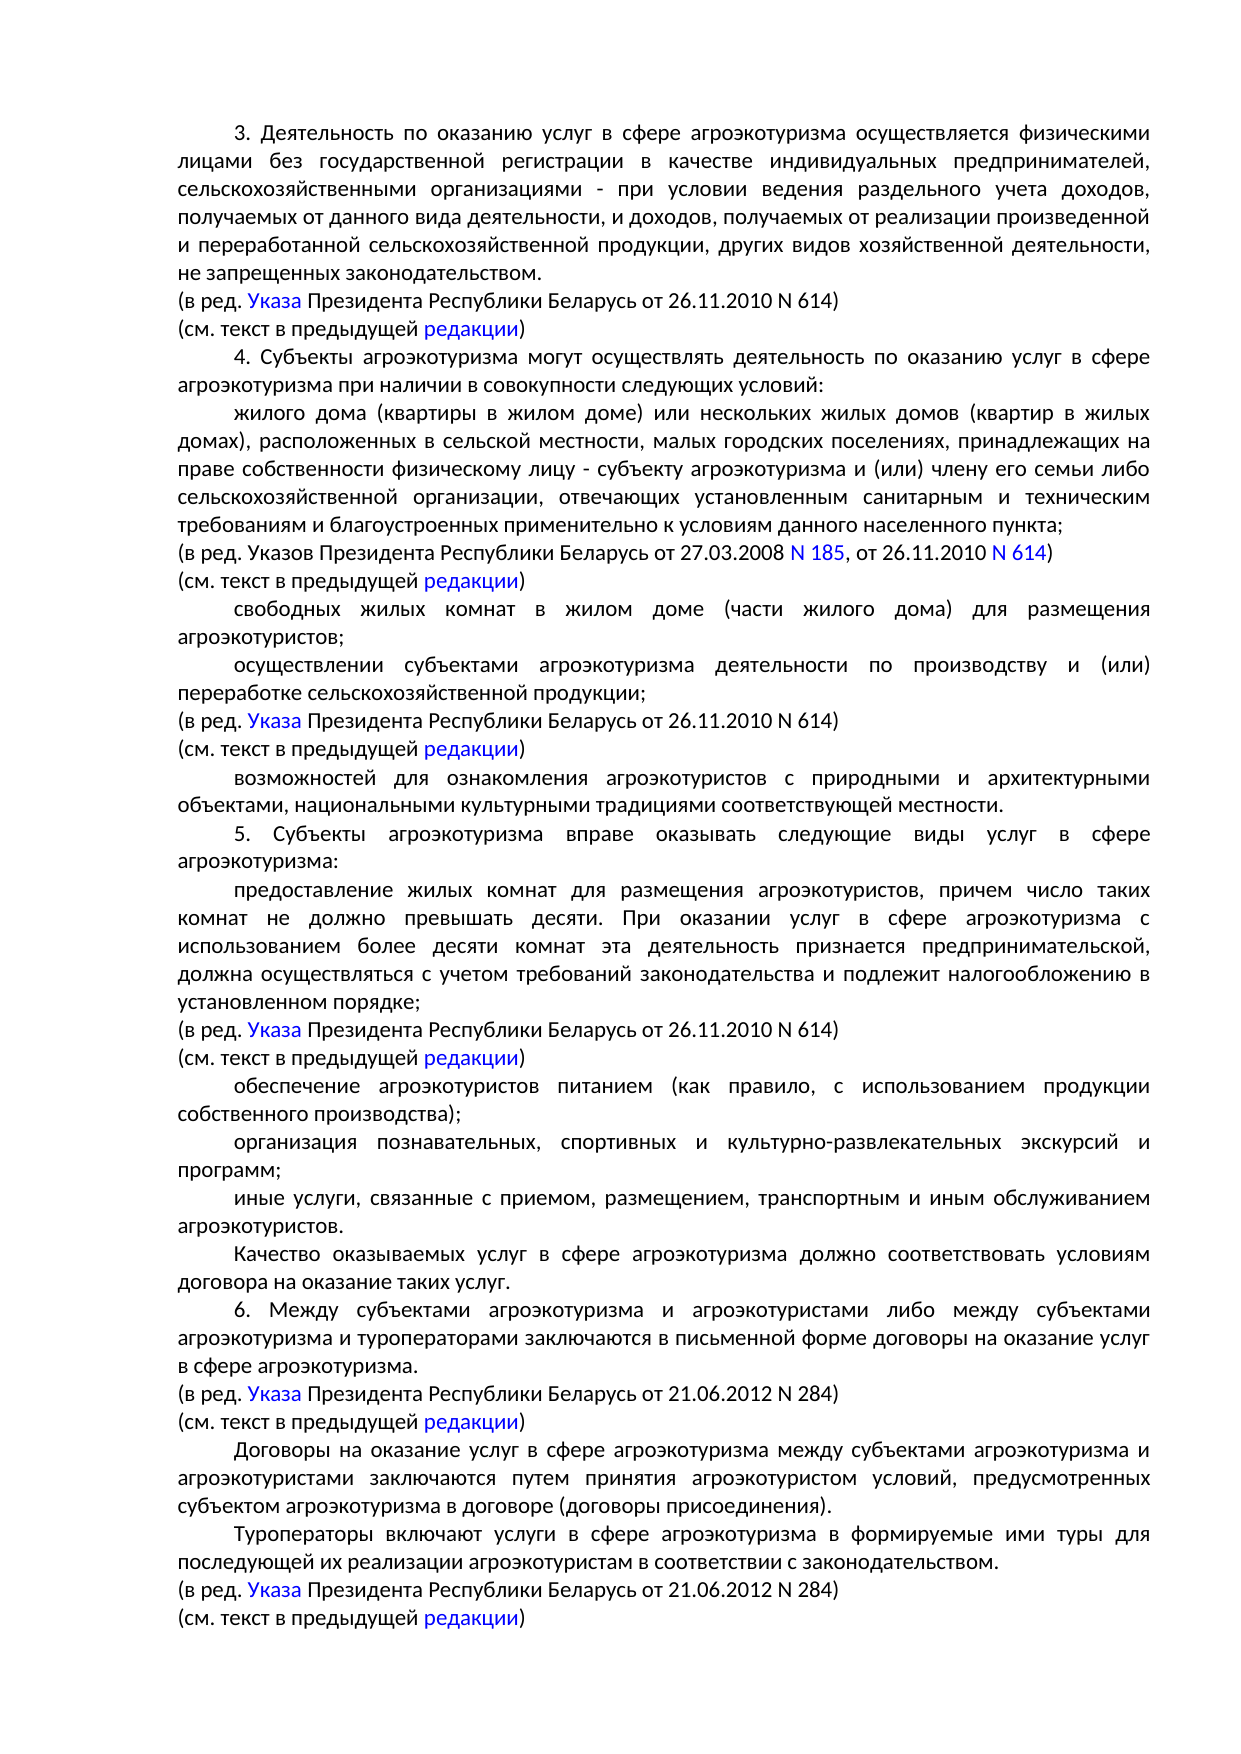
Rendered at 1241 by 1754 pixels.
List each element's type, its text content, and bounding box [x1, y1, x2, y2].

text возможностей для ознакомления агроэкотуристов с природными и архитектурными объектами, национальными культурными традициями соответствующей местности. [177, 763, 1152, 819]
text свободных жилых комнат в жилом доме (части жилого дома) для размещения агроэкотуристов; [177, 594, 1152, 651]
text (см. текст в предыдущей редакции) [177, 566, 1152, 594]
text (см. текст в предыдущей редакции) [177, 734, 1152, 763]
text (см. текст в предыдущей редакции) [177, 1407, 1152, 1435]
text (в ред. Указа Президента Республики Беларусь от 26.11.2010 N 614) [177, 1015, 1152, 1043]
text жилого дома (квартиры в жилом доме) или нескольких жилых домов (квартир в жилых домах), расположенных в сельской местности, малых городских поселениях, принадлежащих на праве собственности физическому лицу - субъекту агроэкотуризма и (или) члену его семьи либо сельскохозяйственной организации, отвечающих установленным санитарным и техническим требованиям и благоустроенных применительно к условиям данного населенного пункта; [177, 398, 1152, 538]
text (в ред. Указов Президента Республики Беларусь от 27.03.2008 N 185, от 26.11.2010 N 614) [177, 538, 1152, 566]
text организация познавательных, спортивных и культурно-развлекательных экскурсий и программ; [177, 1127, 1152, 1183]
text иные услуги, связанные с приемом, размещением, транспортным и иным обслуживанием агроэкотуристов. [177, 1183, 1152, 1239]
text обеспечение агроэкотуристов питанием (как правило, с использованием продукции собственного производства); [177, 1071, 1152, 1127]
text Договоры на оказание услуг в сфере агроэкотуризма между субъектами агроэкотуризма и агроэкотуристами заключаются путем принятия агроэкотуристом условий, предусмотренных субъектом агроэкотуризма в договоре (договоры присоединения). [177, 1435, 1152, 1519]
text (см. текст в предыдущей редакции) [177, 314, 1152, 342]
text 5. Субъекты агроэкотуризма вправе оказывать следующие виды услуг в сфере агроэкотуризма: [177, 819, 1152, 875]
text Туроператоры включают услуги в сфере агроэкотуризма в формируемые ими туры для последующей их реализации агроэкотуристам в соответствии с законодательством. [177, 1519, 1152, 1575]
text Качество оказываемых услуг в сфере агроэкотуризма должно соответствовать условиям договора на оказание таких услуг. [177, 1239, 1152, 1295]
text (см. текст в предыдущей редакции) [177, 1603, 1152, 1631]
text осуществлении субъектами агроэкотуризма деятельности по производству и (или) переработке сельскохозяйственной продукции; [177, 651, 1152, 707]
text 6. Между субъектами агроэкотуризма и агроэкотуристами либо между субъектами агроэкотуризма и туроператорами заключаются в письменной форме договоры на оказание услуг в сфере агроэкотуризма. [177, 1295, 1152, 1379]
text (см. текст в предыдущей редакции) [177, 1043, 1152, 1071]
text (в ред. Указа Президента Республики Беларусь от 21.06.2012 N 284) [177, 1575, 1152, 1603]
text предоставление жилых комнат для размещения агроэкотуристов, причем число таких комнат не должно превышать десяти. При оказании услуг в сфере агроэкотуризма с использованием более десяти комнат эта деятельность признается предпринимательской, должна осуществляться с учетом требований законодательства и подлежит налогообложению в установленном порядке; [177, 875, 1152, 1015]
text 3. Деятельность по оказанию услуг в сфере агроэкотуризма осуществляется физическими лицами без государственной регистрации в качестве индивидуальных предпринимателей, сельскохозяйственными организациями - при условии ведения раздельного учета доходов, получаемых от данного вида деятельности, и доходов, получаемых от реализации произведенной и переработанной сельскохозяйственной продукции, других видов хозяйственной деятельности, не запрещенных законодательством. [177, 118, 1152, 286]
text (в ред. Указа Президента Республики Беларусь от 21.06.2012 N 284) [177, 1379, 1152, 1407]
text (в ред. Указа Президента Республики Беларусь от 26.11.2010 N 614) [177, 286, 1152, 314]
text 4. Субъекты агроэкотуризма могут осуществлять деятельность по оказанию услуг в сфере агроэкотуризма при наличии в совокупности следующих условий: [177, 342, 1152, 398]
text (в ред. Указа Президента Республики Беларусь от 26.11.2010 N 614) [177, 707, 1152, 734]
